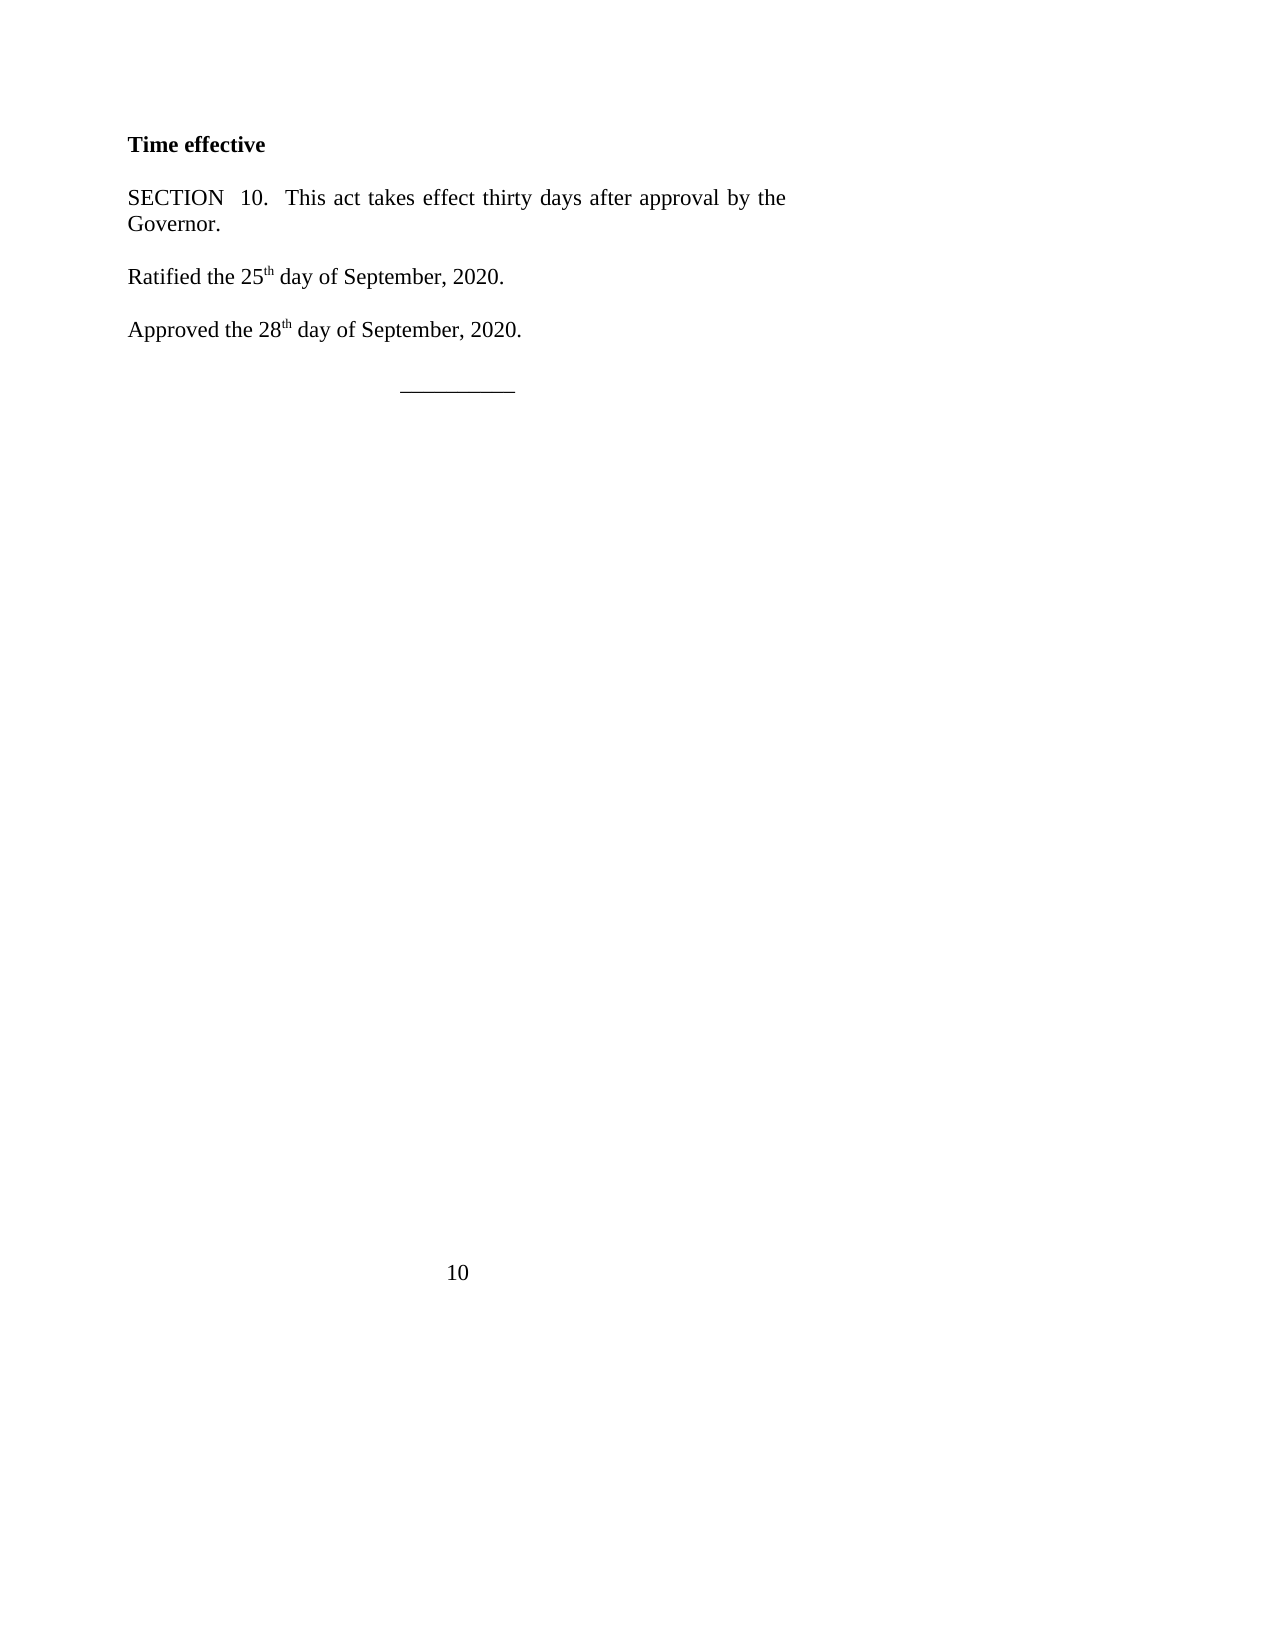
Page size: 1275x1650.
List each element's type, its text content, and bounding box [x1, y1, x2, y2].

text Time effective [127, 131, 787, 158]
text Approved the 28th day of September, 2020. [127, 316, 787, 342]
text __________ [127, 368, 787, 395]
text Ratified the 25th day of September, 2020. [127, 263, 787, 289]
text SECTION 10. This act takes effect thirty days after approval by the Governor. [127, 184, 787, 237]
